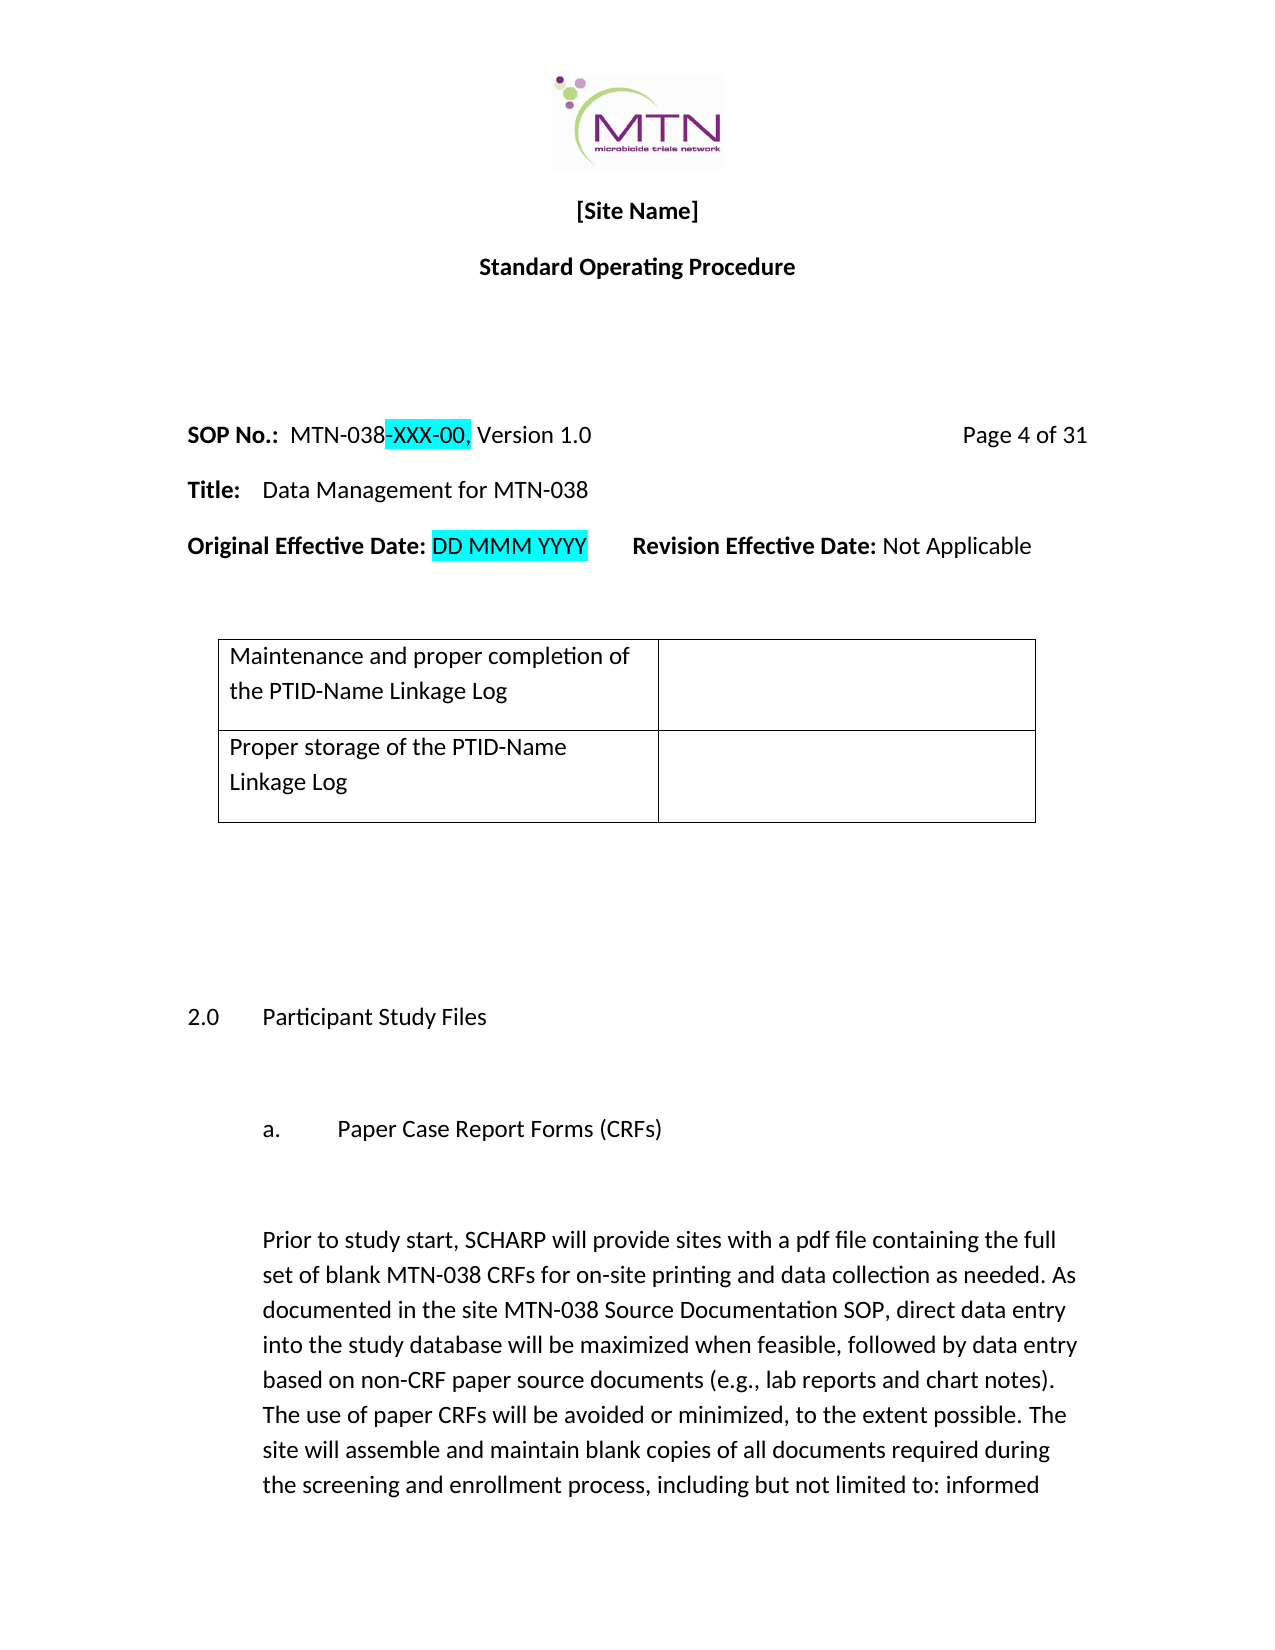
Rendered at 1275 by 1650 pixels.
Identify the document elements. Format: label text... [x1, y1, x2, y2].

table_cell [659, 640, 1035, 730]
text Prior to study start, SCHARP will provide sites with a pdf file containing the full set of blank MTN-038 CRFs for on-site printing and data collection as needed. As documented in the site MTN-038 Source Documentation SOP, direct data entry into the study database will be maximized when feasible, followed by data entry based on non-CRF paper source documents (e.g., lab reports and chart notes). The use of paper CRFs will be avoided or minimized, to the extent possible. The site will assemble and maintain blank copies of all documents required during the screening and enrollment process, including but not limited to: informed consent forms; informed consent coversheets and comprehension assessments, locator forms, chart note sheets, visit/procedure/eligibility checklists, any required paper CRFs (if used by the site), counseling worksheets, contraceptive worksheets, and other site-specific documents as needed. [262, 1224, 1087, 1500]
text 2.0 Participant Study Files [187, 1001, 1087, 1032]
list Paper Case Report Forms (CRFs) [262, 1113, 1087, 1143]
table_cell [659, 731, 1035, 822]
table_cell Proper storage of the PTID-Name Linkage Log [219, 731, 658, 822]
table_cell Maintenance and proper completion of the PTID-Name Linkage Log [219, 640, 658, 730]
